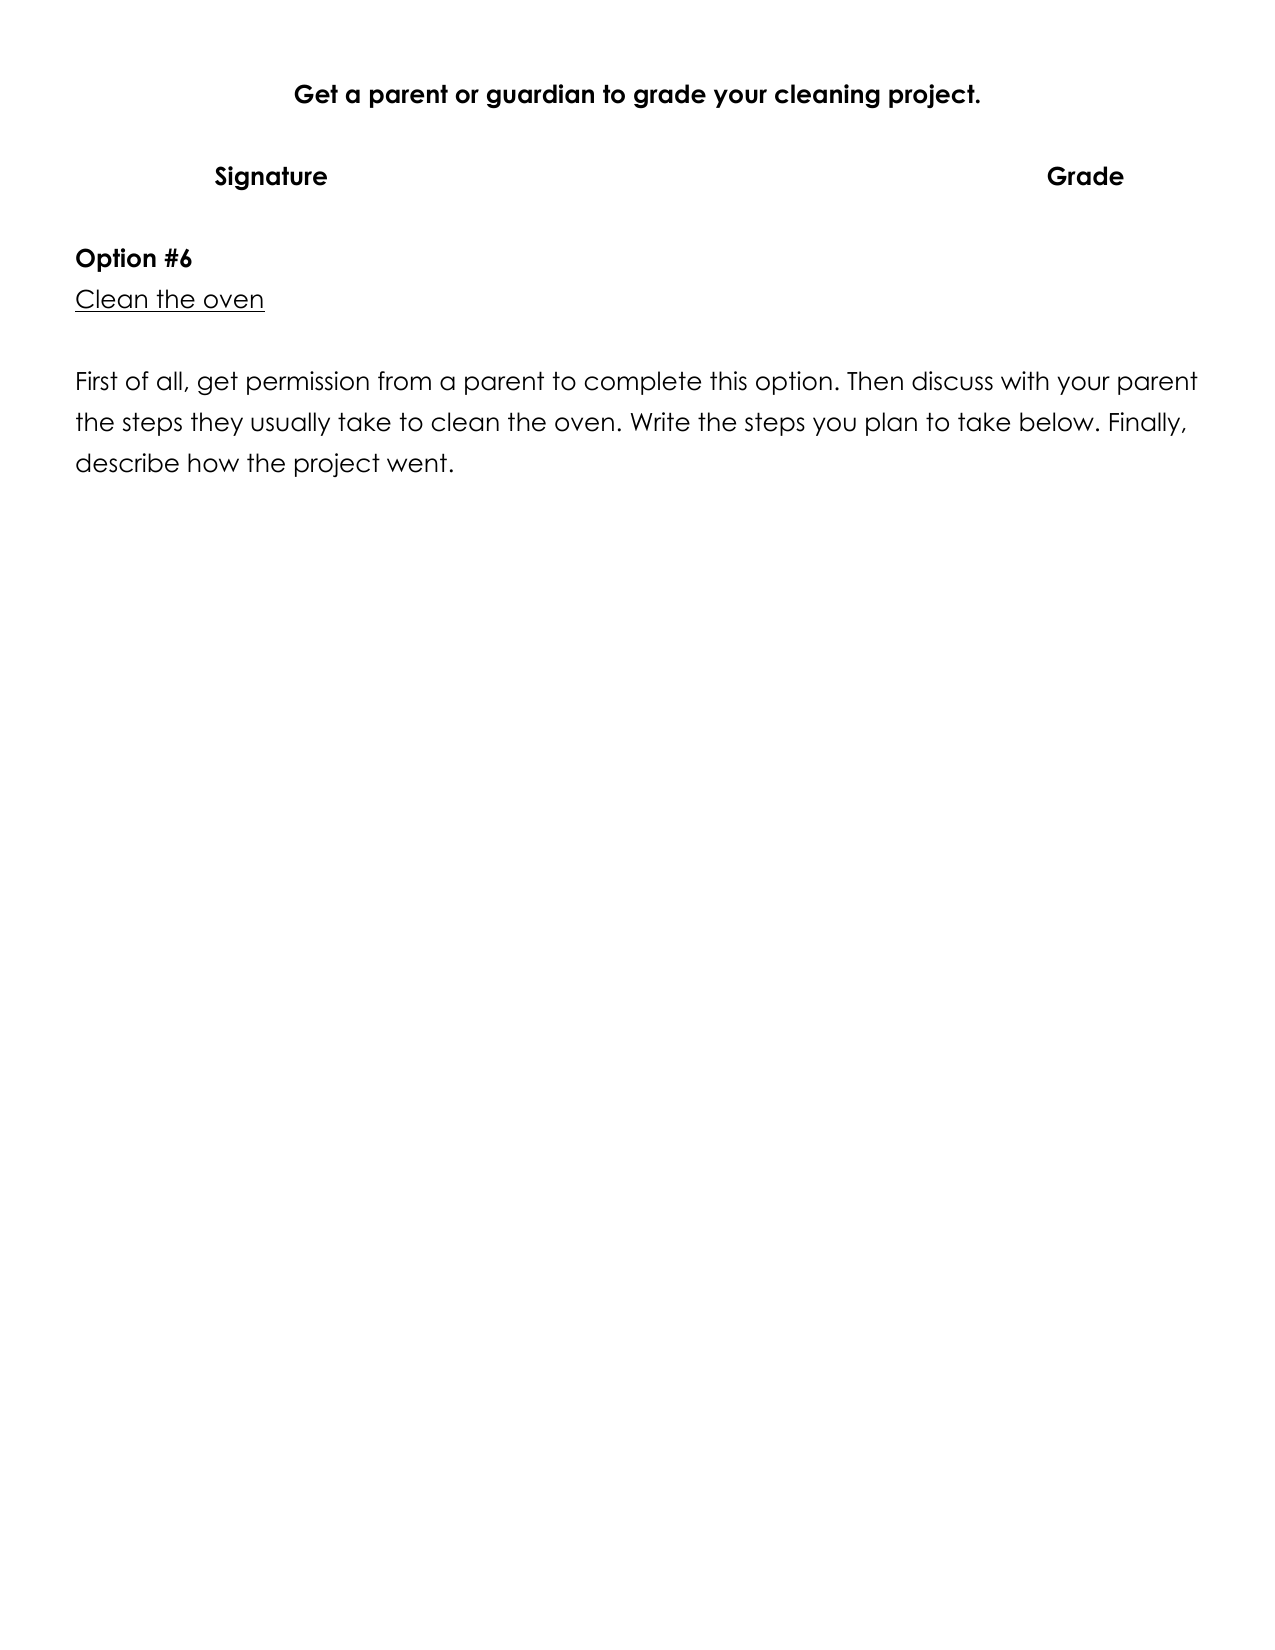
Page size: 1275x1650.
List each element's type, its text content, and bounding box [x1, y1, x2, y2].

text Signature Grade [75, 157, 1200, 193]
text Get a parent or guardian to grade your cleaning project. [75, 75, 1200, 111]
text Clean the oven [75, 280, 1200, 316]
text First of all, get permission from a parent to complete this option. Then discuss with your parent the steps they usually take to clean the oven. Write the steps you plan to take below. Finally, describe how the project went. [75, 362, 1200, 480]
text Option #6 [75, 239, 1200, 275]
